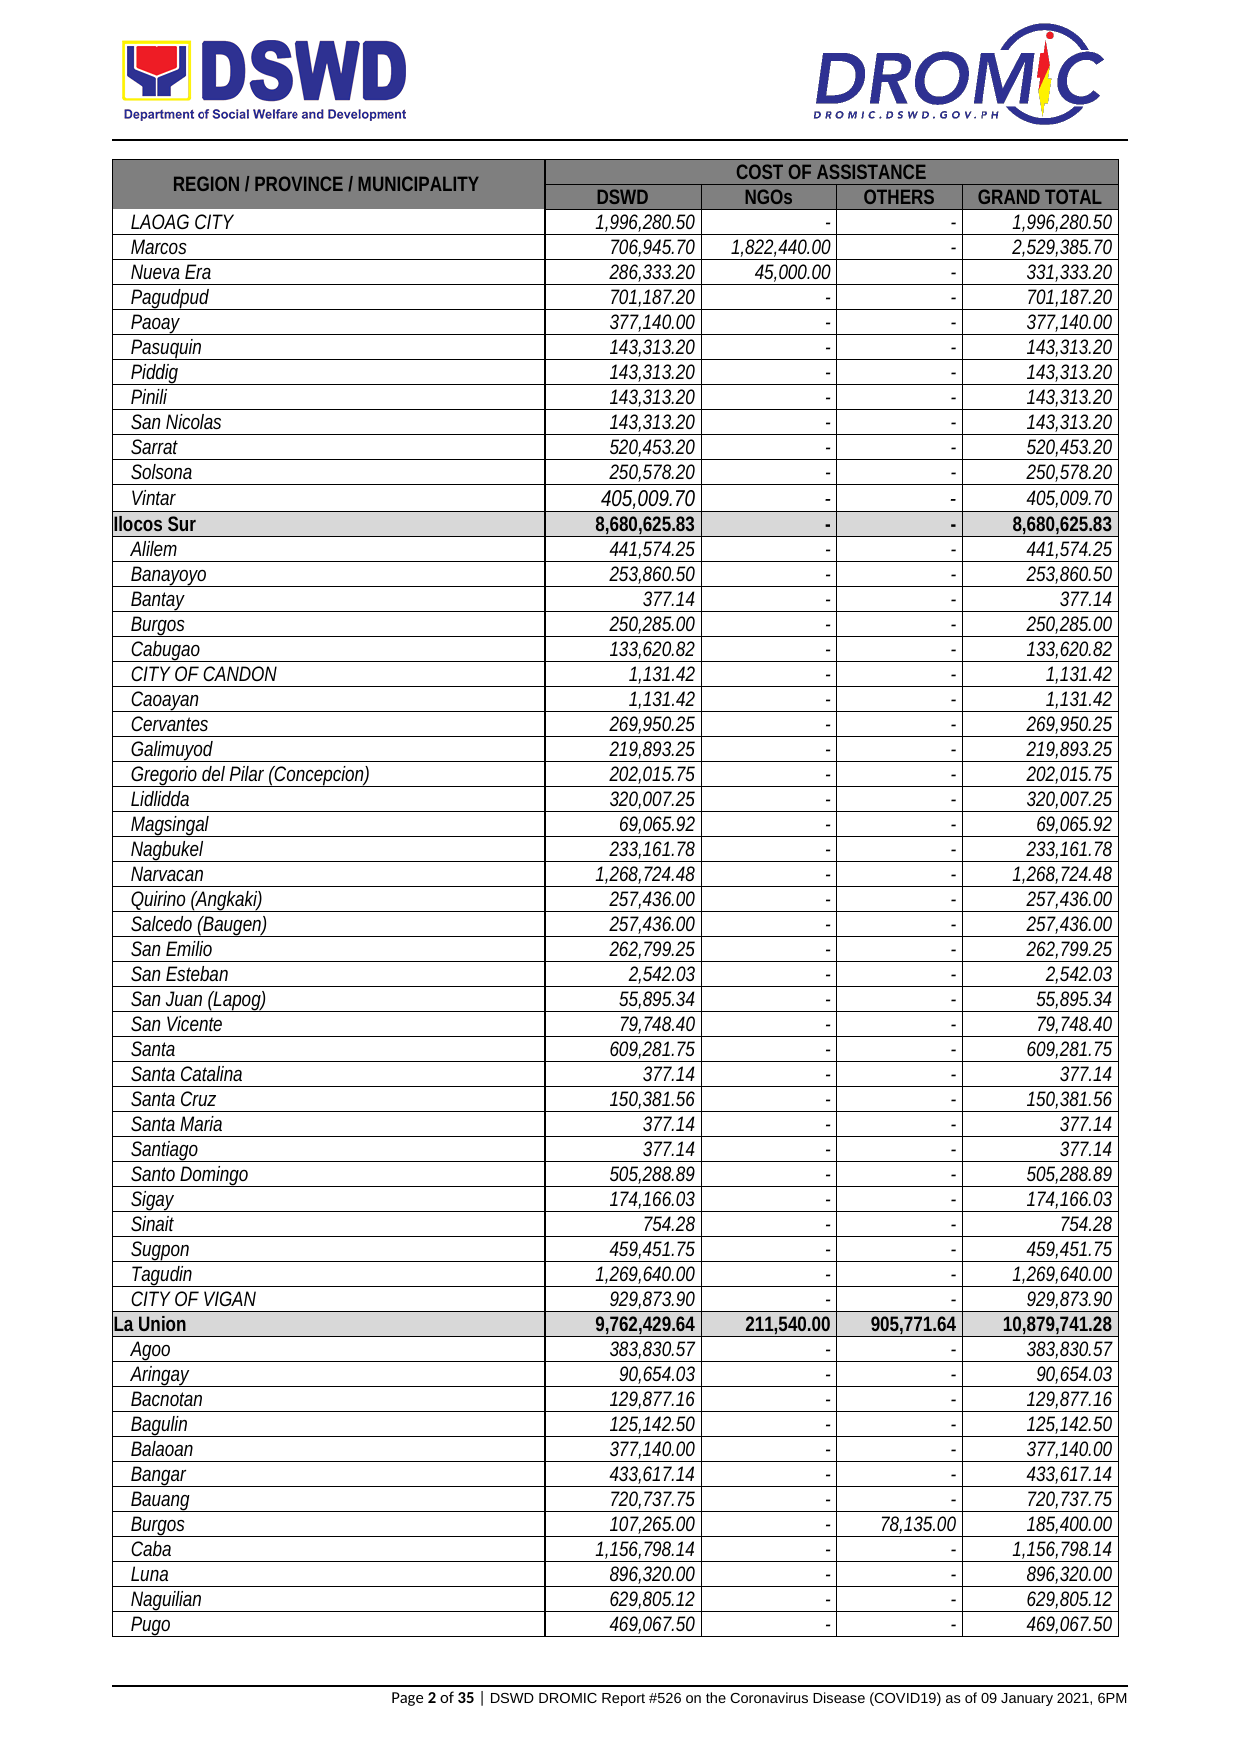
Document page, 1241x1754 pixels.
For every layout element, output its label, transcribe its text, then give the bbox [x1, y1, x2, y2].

table_cell 129,877.16 [963, 1387, 1118, 1411]
table_cell 79,748.40 [963, 1012, 1118, 1036]
table_cell - [702, 1062, 836, 1086]
table_cell - [837, 260, 962, 284]
table_cell - [702, 887, 836, 911]
table_cell [113, 1162, 130, 1186]
table_cell - [702, 712, 836, 736]
table_cell [113, 1262, 130, 1286]
table_cell 405,009.70 [963, 485, 1118, 511]
table_cell - [702, 962, 836, 986]
table_cell 1,131.42 [546, 687, 701, 711]
table_cell [113, 1537, 130, 1561]
table_cell - [837, 235, 962, 259]
table_cell Nagbukel [130, 837, 544, 861]
table_cell San Nicolas [130, 410, 544, 434]
table_cell 377.14 [963, 587, 1118, 611]
table_cell Piddig [130, 360, 544, 384]
table_cell 90,654.03 [546, 1362, 701, 1386]
table_cell [113, 1287, 130, 1311]
table_cell Ilocos Sur [113, 512, 544, 536]
table_cell 257,436.00 [963, 912, 1118, 936]
table_cell - [702, 1087, 836, 1111]
table_cell Narvacan [130, 862, 544, 886]
table_cell Pasuquin [130, 335, 544, 359]
table_cell - [837, 987, 962, 1011]
table_cell 905,771.64 [837, 1312, 962, 1336]
table_cell 262,799.25 [963, 937, 1118, 961]
table_cell [113, 862, 130, 886]
table_cell - [837, 1462, 962, 1486]
table_cell - [837, 1362, 962, 1386]
table_cell 609,281.75 [963, 1037, 1118, 1061]
table_cell [113, 460, 130, 484]
table_cell - [702, 335, 836, 359]
picture [112, 37, 416, 125]
table_cell 174,166.03 [963, 1187, 1118, 1211]
table_cell - [702, 912, 836, 936]
table_cell [113, 787, 130, 811]
table_cell Pugo [130, 1612, 544, 1636]
table_cell - [837, 637, 962, 661]
table_cell La Union [113, 1312, 544, 1336]
table_cell - [702, 360, 836, 384]
table_cell [113, 1237, 130, 1261]
table_cell - [837, 410, 962, 434]
table_cell - [837, 485, 962, 511]
table_cell Paoay [130, 310, 544, 334]
table_cell Santo Domingo [130, 1162, 544, 1186]
table_cell 459,451.75 [546, 1237, 701, 1261]
picture [781, 23, 1133, 125]
table_cell [113, 937, 130, 961]
table_cell [113, 435, 130, 459]
table_cell 469,067.50 [546, 1612, 701, 1636]
table_cell - [837, 1262, 962, 1286]
table_cell [113, 1512, 130, 1536]
table_cell Burgos [130, 1512, 544, 1536]
table_cell Santa Maria [130, 1112, 544, 1136]
table_cell [113, 1137, 130, 1161]
table_cell 1,131.42 [546, 662, 701, 686]
table_cell - [702, 662, 836, 686]
table_cell - [702, 1037, 836, 1061]
table_cell 143,313.20 [963, 335, 1118, 359]
table_cell 1,131.42 [963, 662, 1118, 686]
table_cell 250,578.20 [546, 460, 701, 484]
table_cell - [702, 1187, 836, 1211]
table_cell - [702, 1262, 836, 1286]
table_cell [113, 1337, 130, 1361]
table_cell 1,131.42 [963, 687, 1118, 711]
table_cell [113, 1012, 130, 1036]
table_cell - [837, 1612, 962, 1636]
table_cell Bangar [130, 1462, 544, 1486]
table_cell [113, 1087, 130, 1111]
table_cell [113, 485, 130, 511]
table_cell [113, 587, 130, 611]
table_cell Cervantes [130, 712, 544, 736]
table_cell Sinait [130, 1212, 544, 1236]
table_cell 377,140.00 [546, 1437, 701, 1461]
table_cell 505,288.89 [546, 1162, 701, 1186]
table_cell - [837, 335, 962, 359]
table_cell 320,007.25 [963, 787, 1118, 811]
table_cell 629,805.12 [963, 1587, 1118, 1611]
table_cell Pagudpud [130, 285, 544, 309]
table_cell Burgos [130, 612, 544, 636]
table_cell [113, 235, 130, 259]
table_header REGION / PROVINCE / MUNICIPALITY [113, 160, 544, 209]
table_cell 125,142.50 [546, 1412, 701, 1436]
table_cell 143,313.20 [546, 385, 701, 409]
table_cell 133,620.82 [963, 637, 1118, 661]
table_cell Caba [130, 1537, 544, 1561]
table_cell GRAND TOTAL [963, 185, 1118, 209]
table_cell - [702, 512, 836, 536]
table_cell DSWD [546, 185, 701, 209]
table_cell 377,140.00 [546, 310, 701, 334]
table_cell Bagulin [130, 1412, 544, 1436]
table_cell 1,822,440.00 [702, 235, 836, 259]
table_cell - [702, 1112, 836, 1136]
table_cell 377.14 [546, 587, 701, 611]
table_cell 896,320.00 [546, 1562, 701, 1586]
table_cell 405,009.70 [546, 485, 701, 511]
table_cell CITY OF VIGAN [130, 1287, 544, 1311]
table_cell 257,436.00 [546, 912, 701, 936]
table_cell 143,313.20 [963, 410, 1118, 434]
table_cell - [837, 762, 962, 786]
table_cell Agoo [130, 1337, 544, 1361]
table_cell - [837, 1112, 962, 1136]
table_cell [113, 1562, 130, 1586]
table_cell Magsingal [130, 812, 544, 836]
table_cell 185,400.00 [963, 1512, 1118, 1536]
table_cell 202,015.75 [546, 762, 701, 786]
table_cell Pinili [130, 385, 544, 409]
table_cell - [702, 410, 836, 434]
table_cell Sugpon [130, 1237, 544, 1261]
table_cell - [702, 385, 836, 409]
table_cell 150,381.56 [963, 1087, 1118, 1111]
table_cell - [702, 1012, 836, 1036]
table_cell [113, 1112, 130, 1136]
table_cell - [702, 1212, 836, 1236]
table_cell 720,737.75 [546, 1487, 701, 1511]
table_cell - [837, 210, 962, 234]
table_cell - [837, 1137, 962, 1161]
table_cell 377.14 [546, 1062, 701, 1086]
table_cell Gregorio del Pilar (Concepcion) [130, 762, 544, 786]
table_cell [113, 260, 130, 284]
table_cell - [702, 937, 836, 961]
table_cell 8,680,625.83 [546, 512, 701, 536]
table_cell - [702, 310, 836, 334]
table_cell [113, 762, 130, 786]
table_cell [113, 637, 130, 661]
table_cell 706,945.70 [546, 235, 701, 259]
table_cell - [702, 485, 836, 511]
table_cell [113, 1612, 130, 1636]
table_cell 377,140.00 [963, 1437, 1118, 1461]
table_cell 143,313.20 [963, 360, 1118, 384]
table_cell 79,748.40 [546, 1012, 701, 1036]
table_cell 143,313.20 [546, 360, 701, 384]
table_cell 257,436.00 [963, 887, 1118, 911]
table_cell - [702, 435, 836, 459]
table_cell CITY OF CANDON [130, 662, 544, 686]
table_cell [113, 1062, 130, 1086]
table_cell 219,893.25 [546, 737, 701, 761]
table_cell 269,950.25 [546, 712, 701, 736]
table_cell - [702, 837, 836, 861]
table_cell - [837, 1087, 962, 1111]
table_cell [113, 1187, 130, 1211]
table_cell 1,156,798.14 [546, 1537, 701, 1561]
table_cell - [837, 562, 962, 586]
table_cell Bantay [130, 587, 544, 611]
table_cell 257,436.00 [546, 887, 701, 911]
table_cell 269,950.25 [963, 712, 1118, 736]
table_cell 45,000.00 [702, 260, 836, 284]
table_cell - [702, 1412, 836, 1436]
table_cell Tagudin [130, 1262, 544, 1286]
table_cell 2,542.03 [963, 962, 1118, 986]
table_cell - [702, 687, 836, 711]
table_cell - [702, 762, 836, 786]
table_cell - [837, 460, 962, 484]
table_cell - [702, 1437, 836, 1461]
table_cell - [837, 812, 962, 836]
table_cell Luna [130, 1562, 544, 1586]
table_header COST OF ASSISTANCE [546, 160, 1118, 184]
table_cell [113, 887, 130, 911]
table_cell [113, 962, 130, 986]
table_cell 233,161.78 [963, 837, 1118, 861]
table_cell 9,762,429.64 [546, 1312, 701, 1336]
table_cell 320,007.25 [546, 787, 701, 811]
table_cell - [702, 460, 836, 484]
table_cell 520,453.20 [963, 435, 1118, 459]
table_cell 331,333.20 [963, 260, 1118, 284]
table_cell 433,617.14 [546, 1462, 701, 1486]
table_cell 107,265.00 [546, 1512, 701, 1536]
table_cell Galimuyod [130, 737, 544, 761]
table_cell 233,161.78 [546, 837, 701, 861]
table_cell 143,313.20 [963, 385, 1118, 409]
table_cell - [837, 1337, 962, 1361]
table_cell [113, 912, 130, 936]
table_cell Caoayan [130, 687, 544, 711]
table_cell Cabugao [130, 637, 544, 661]
table_cell Sarrat [130, 435, 544, 459]
table_cell [113, 987, 130, 1011]
table_cell [113, 335, 130, 359]
table_cell 377.14 [546, 1137, 701, 1161]
table_cell 8,680,625.83 [963, 512, 1118, 536]
table_cell - [702, 562, 836, 586]
table_cell 609,281.75 [546, 1037, 701, 1061]
table_cell - [702, 1162, 836, 1186]
table_cell - [702, 1337, 836, 1361]
table_cell 133,620.82 [546, 637, 701, 661]
table_cell [113, 410, 130, 434]
table_cell - [702, 210, 836, 234]
table_cell Nueva Era [130, 260, 544, 284]
table_cell 383,830.57 [546, 1337, 701, 1361]
table_cell 377.14 [546, 1112, 701, 1136]
table_cell 701,187.20 [963, 285, 1118, 309]
table_cell - [837, 1387, 962, 1411]
table_cell 2,529,385.70 [963, 235, 1118, 259]
table_cell Santa Cruz [130, 1087, 544, 1111]
table_cell Bacnotan [130, 1387, 544, 1411]
table_cell 1,996,280.50 [963, 210, 1118, 234]
table_cell 459,451.75 [963, 1237, 1118, 1261]
table_cell [113, 1362, 130, 1386]
table_cell 55,895.34 [546, 987, 701, 1011]
table_cell 219,893.25 [963, 737, 1118, 761]
table_cell 253,860.50 [963, 562, 1118, 586]
table_cell - [837, 587, 962, 611]
table_cell - [837, 1062, 962, 1086]
table_cell San Vicente [130, 1012, 544, 1036]
table_cell 1,268,724.48 [963, 862, 1118, 886]
table_cell - [837, 687, 962, 711]
table_cell [113, 537, 130, 561]
table_cell San Esteban [130, 962, 544, 986]
table_cell 433,617.14 [963, 1462, 1118, 1486]
table_cell - [837, 662, 962, 686]
table_cell 143,313.20 [546, 410, 701, 434]
table_cell LAOAG CITY [130, 209, 544, 234]
table_cell - [702, 587, 836, 611]
table_cell [113, 360, 130, 384]
table_cell [113, 285, 130, 309]
table_cell 174,166.03 [546, 1187, 701, 1211]
table_cell 1,269,640.00 [546, 1262, 701, 1286]
table_cell - [702, 1487, 836, 1511]
table_cell Vintar [130, 485, 544, 511]
table_cell [113, 562, 130, 586]
table_cell 250,578.20 [963, 460, 1118, 484]
table_cell 55,895.34 [963, 987, 1118, 1011]
table_cell 211,540.00 [702, 1312, 836, 1336]
table_cell [113, 1487, 130, 1511]
table_cell [113, 1412, 130, 1436]
table_cell - [702, 285, 836, 309]
table_cell - [837, 1037, 962, 1061]
table_cell - [702, 787, 836, 811]
table_cell - [702, 1612, 836, 1636]
table_cell - [702, 1362, 836, 1386]
table_cell 377.14 [963, 1062, 1118, 1086]
table_cell - [837, 512, 962, 536]
table_cell - [702, 1137, 836, 1161]
table_cell [113, 1212, 130, 1236]
table_cell [113, 662, 130, 686]
table_cell - [837, 887, 962, 911]
table_cell [113, 687, 130, 711]
table_cell - [702, 537, 836, 561]
table_cell 1,996,280.50 [546, 210, 701, 234]
table_cell Alilem [130, 537, 544, 561]
table_cell - [837, 912, 962, 936]
table_cell 90,654.03 [963, 1362, 1118, 1386]
table_cell - [837, 537, 962, 561]
table_cell - [837, 1237, 962, 1261]
table_cell - [837, 1537, 962, 1561]
table_cell Naguilian [130, 1587, 544, 1611]
table_cell 250,285.00 [963, 612, 1118, 636]
table_cell 383,830.57 [963, 1337, 1118, 1361]
table_cell - [702, 1562, 836, 1586]
table_cell - [702, 1537, 836, 1561]
table_cell 505,288.89 [963, 1162, 1118, 1186]
table_cell Balaoan [130, 1437, 544, 1461]
table_cell [113, 1037, 130, 1061]
table_cell - [837, 837, 962, 861]
table_cell Quirino (Angkaki) [130, 887, 544, 911]
table_cell - [837, 612, 962, 636]
table_cell 253,860.50 [546, 562, 701, 586]
table_cell - [702, 812, 836, 836]
table_cell [113, 812, 130, 836]
table_cell NGOs [702, 185, 836, 209]
table_cell - [702, 1587, 836, 1611]
table_cell Santa Catalina [130, 1062, 544, 1086]
table_cell 143,313.20 [546, 335, 701, 359]
table_cell - [837, 1562, 962, 1586]
table_cell - [837, 1012, 962, 1036]
table_cell - [702, 1387, 836, 1411]
table_cell 520,453.20 [546, 435, 701, 459]
table_cell Solsona [130, 460, 544, 484]
table_cell - [837, 1162, 962, 1186]
table_cell - [837, 1437, 962, 1461]
table_cell - [837, 1587, 962, 1611]
table_cell 754.28 [963, 1212, 1118, 1236]
table_cell Santa [130, 1037, 544, 1061]
table_cell Bauang [130, 1487, 544, 1511]
table_cell - [702, 1237, 836, 1261]
table_cell [113, 1462, 130, 1486]
table_cell Banayoyo [130, 562, 544, 586]
table_cell 720,737.75 [963, 1487, 1118, 1511]
table_cell [113, 837, 130, 861]
table_cell 629,805.12 [546, 1587, 701, 1611]
table_cell 69,065.92 [963, 812, 1118, 836]
table_cell [113, 612, 130, 636]
table_cell - [837, 712, 962, 736]
table_cell - [837, 737, 962, 761]
table_cell - [837, 1287, 962, 1311]
table_cell 377.14 [963, 1112, 1118, 1136]
table_cell [113, 385, 130, 409]
table_cell Marcos [130, 235, 544, 259]
table_cell 262,799.25 [546, 937, 701, 961]
table_cell 754.28 [546, 1212, 701, 1236]
table_cell 377.14 [963, 1137, 1118, 1161]
table_cell [113, 1587, 130, 1611]
table_cell 1,268,724.48 [546, 862, 701, 886]
table_cell 929,873.90 [546, 1287, 701, 1311]
table_cell - [837, 937, 962, 961]
table_cell 10,879,741.28 [963, 1312, 1118, 1336]
table_cell San Emilio [130, 937, 544, 961]
table_cell 441,574.25 [963, 537, 1118, 561]
table_cell - [837, 360, 962, 384]
table_cell Lidlidda [130, 787, 544, 811]
table_cell 202,015.75 [963, 762, 1118, 786]
table_cell 377,140.00 [963, 310, 1118, 334]
table_cell - [837, 1212, 962, 1236]
table_cell - [702, 612, 836, 636]
table_cell Sigay [130, 1187, 544, 1211]
table_cell [113, 1387, 130, 1411]
table_cell - [702, 987, 836, 1011]
table_cell - [702, 637, 836, 661]
table_cell 1,156,798.14 [963, 1537, 1118, 1561]
table_cell 929,873.90 [963, 1287, 1118, 1311]
table_cell - [702, 1512, 836, 1536]
table_cell 441,574.25 [546, 537, 701, 561]
table_cell 701,187.20 [546, 285, 701, 309]
table_cell 2,542.03 [546, 962, 701, 986]
table_cell 896,320.00 [963, 1562, 1118, 1586]
table_cell - [837, 310, 962, 334]
table_cell - [837, 1487, 962, 1511]
table_cell - [837, 1412, 962, 1436]
table_cell 469,067.50 [963, 1612, 1118, 1636]
table_cell [113, 712, 130, 736]
table_cell Salcedo (Baugen) [130, 912, 544, 936]
table_cell - [702, 1287, 836, 1311]
table_cell [113, 209, 130, 234]
table_cell - [837, 862, 962, 886]
table_cell San Juan (Lapog) [130, 987, 544, 1011]
table_cell - [837, 385, 962, 409]
table_cell 78,135.00 [837, 1512, 962, 1536]
table_cell - [702, 737, 836, 761]
table_cell Aringay [130, 1362, 544, 1386]
table_cell [113, 1437, 130, 1461]
table_cell - [837, 285, 962, 309]
table_cell - [837, 435, 962, 459]
table_cell 150,381.56 [546, 1087, 701, 1111]
table_cell 1,269,640.00 [963, 1262, 1118, 1286]
table_cell - [837, 962, 962, 986]
table_cell Santiago [130, 1137, 544, 1161]
table_cell - [702, 862, 836, 886]
table_cell 250,285.00 [546, 612, 701, 636]
table_cell 129,877.16 [546, 1387, 701, 1411]
table_cell - [702, 1462, 836, 1486]
table_cell 69,065.92 [546, 812, 701, 836]
table_cell 286,333.20 [546, 260, 701, 284]
table_cell 125,142.50 [963, 1412, 1118, 1436]
table_cell OTHERS [837, 185, 962, 209]
table_cell [113, 737, 130, 761]
table_cell - [837, 1187, 962, 1211]
table_cell - [837, 787, 962, 811]
table_cell [113, 310, 130, 334]
